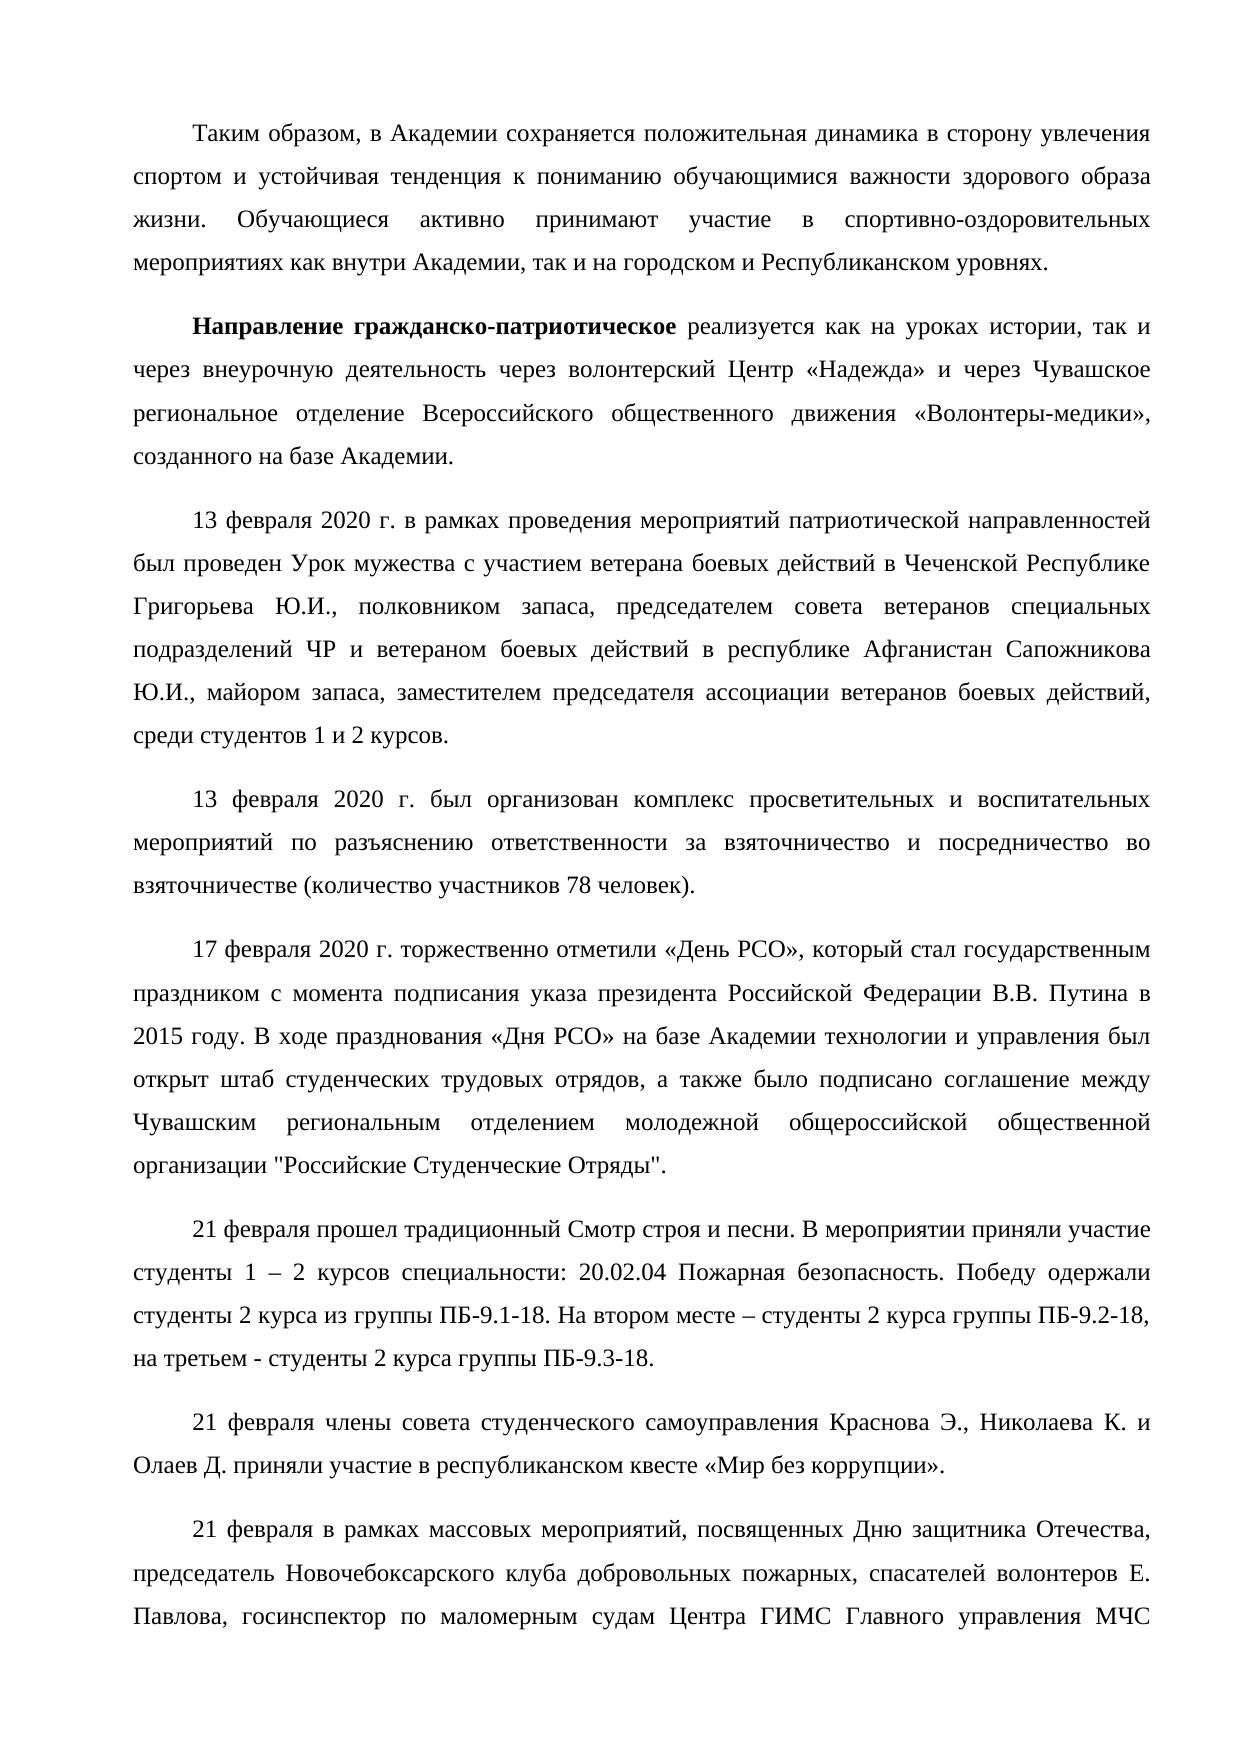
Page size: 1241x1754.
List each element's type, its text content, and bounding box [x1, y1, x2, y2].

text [133, 1514, 1152, 1629]
text 13 февраля 2020 г. был организован комплекс просветительных и воспитательных мероприятий по разъяснению ответственности за взяточничество и посредничество во взяточничестве (количество участников 78 человек). [133, 784, 1152, 899]
text 21 февраля прошел традиционный Смотр строя и песни. В мероприятии приняли участие студенты 1 – 2 курсов специальности: 20.02.04 Пожарная безопасность. Победу одержали студенты 2 курса из группы ПБ-9.1-18. На втором месте – студенты 2 курса группы ПБ-9.2-18, на третьем - студенты 2 курса группы ПБ-9.3-18. [133, 1214, 1152, 1372]
text 13 февраля 2020 г. в рамках проведения мероприятий патриотической направленностей был проведен Урок мужества с участием ветерана боевых действий в Чеченской Республике Григорьева Ю.И., полковником запаса, председателем совета ветеранов специальных подразделений ЧР и ветераном боевых действий в республике Афганистан Сапожникова Ю.И., майором запаса, заместителем председателя ассоциации ветеранов боевых действий, среди студентов 1 и 2 курсов. [133, 505, 1152, 749]
text 21 февраля члены совета студенческого самоуправления Краснова Э., Николаева К. и Олаев Д. приняли участие в республиканском квесте «Мир без коррупции». [133, 1407, 1152, 1479]
text Направление гражданско-патриотическое реализуется как на уроках истории, так и через внеурочную деятельность через волонтерский Центр «Надежда» и через Чувашское региональное отделение Всероссийского общественного движения «Волонтеры-медики», созданного на базе Академии. [133, 311, 1152, 469]
text Таким образом, в Академии сохраняется положительная динамика в сторону увлечения спортом и устойчивая тенденция к пониманию обучающимися важности здорового образа жизни. Обучающиеся активно принимают участие в спортивно-оздоровительных мероприятиях как внутри Академии, так и на городском и Республиканском уровнях. [133, 118, 1152, 276]
text 17 февраля 2020 г. торжественно отметили «День РСО», который стал государственным праздником с момента подписания указа президента Российской Федерации В.В. Путина в 2015 году. В ходе празднования «Дня РСО» на базе Академии технологии и управления был открыт штаб студенческих трудовых отрядов, а также было подписано соглашение между Чувашским региональным отделением молодежной общероссийской общественной организации "Российские Студенческие Отряды". [133, 934, 1152, 1179]
